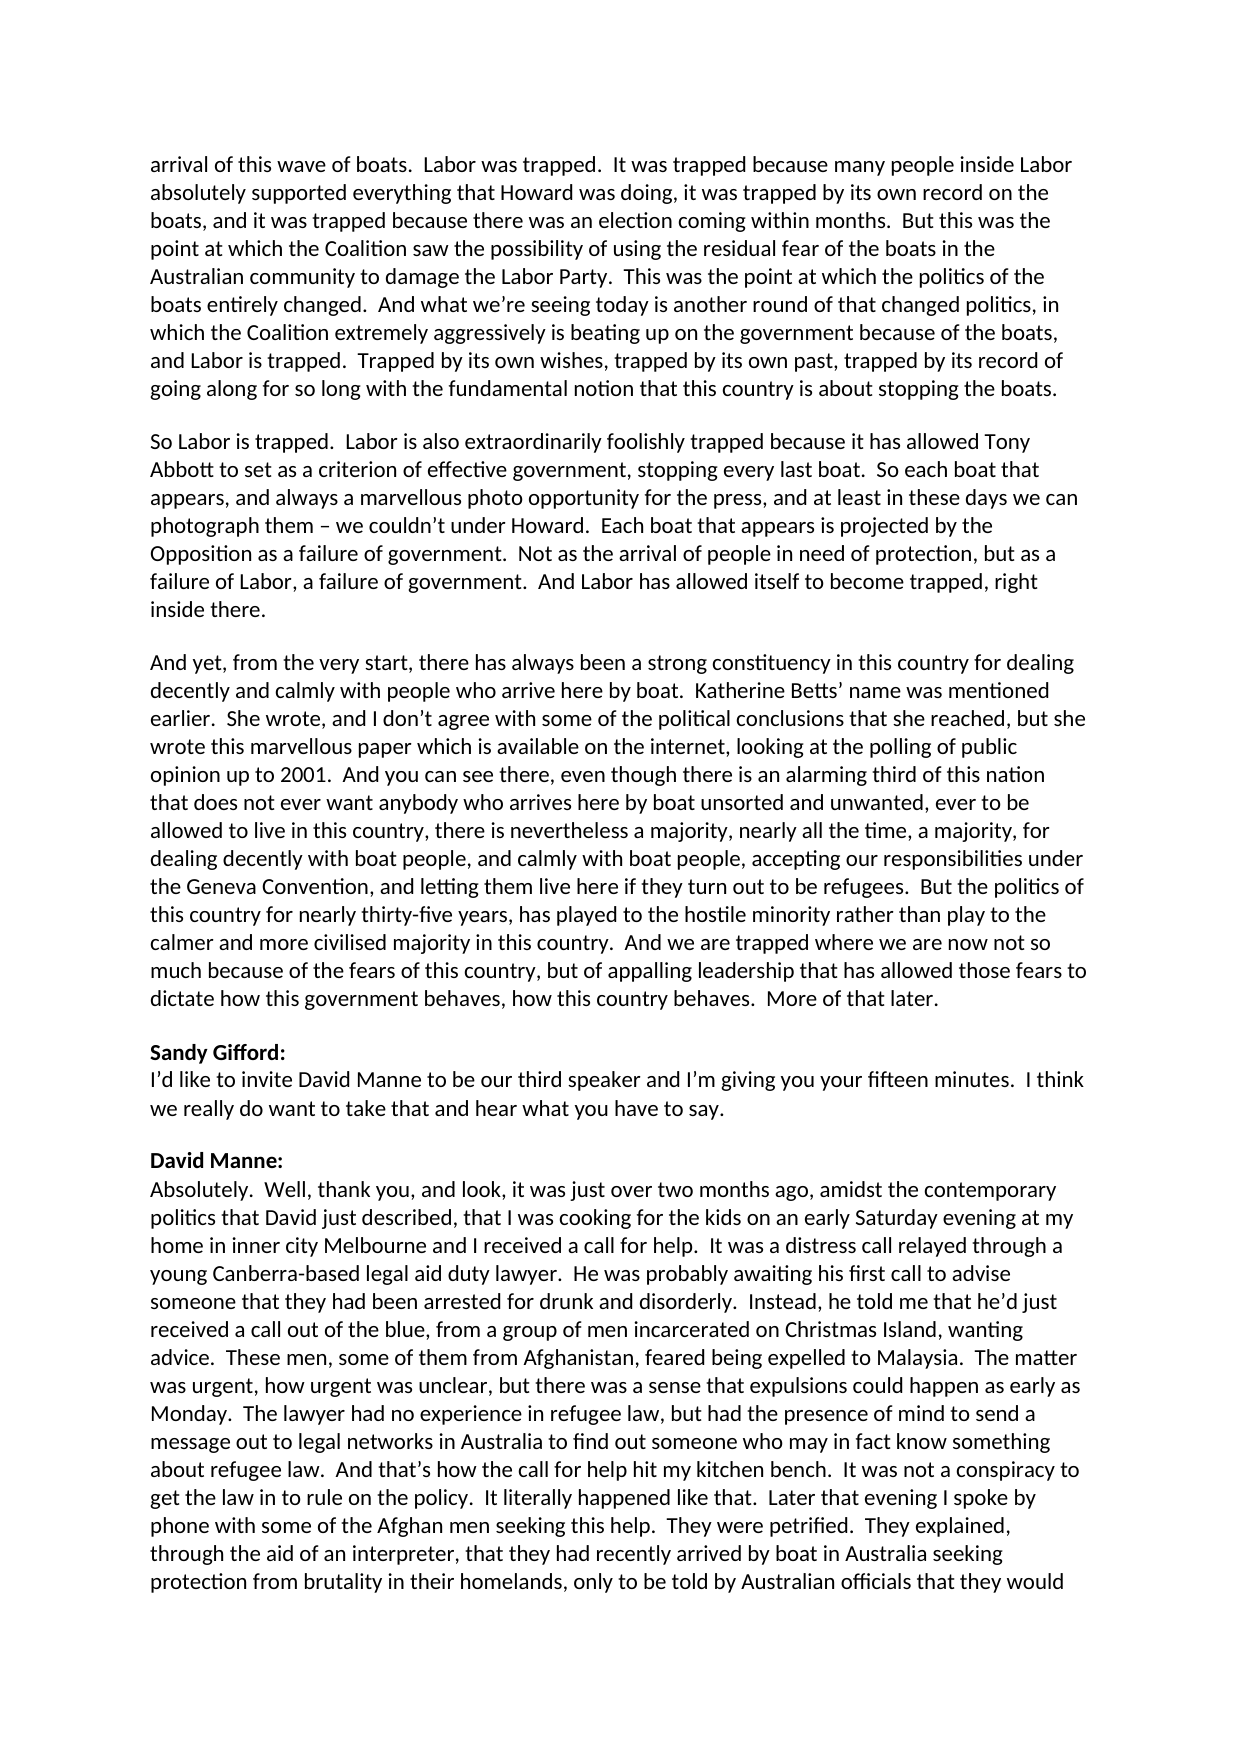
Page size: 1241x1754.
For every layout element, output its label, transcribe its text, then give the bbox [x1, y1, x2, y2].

text And yet, from the very start, there has always been a strong constituency in this country for dealing decently and calmly with people who arrive here by boat. Katherine Betts’ name was mentioned earlier. She wrote, and I don’t agree with some of the political conclusions that she reached, but she wrote this marvellous paper which is available on the internet, looking at the polling of public opinion up to 2001. And you can see there, even though there is an alarming third of this nation that does not ever want anybody who arrives here by boat unsorted and unwanted, ever to be allowed to live in this country, there is nevertheless a majority, nearly all the time, a majority, for dealing decently with boat people, and calmly with boat people, accepting our responsibilities under the Geneva Convention, and letting them live here if they turn out to be refugees. But the politics of this country for nearly thirty-five years, has played to the hostile minority rather than play to the calmer and more civilised majority in this country. And we are trapped where we are now not so much because of the fears of this country, but of appalling leadership that has allowed those fears to dictate how this government behaves, how this country behaves. More of that later. [150, 648, 1090, 1013]
text Sandy Gifford: [150, 1038, 1090, 1066]
text So Labor is trapped. Labor is also extraordinarily foolishly trapped because it has allowed Tony Abbott to set as a criterion of effective government, stopping every last boat. So each boat that appears, and always a marvellous photo opportunity for the press, and at least in these days we can photograph them – we couldn’t under Howard. Each boat that appears is projected by the Opposition as a failure of government. Not as the arrival of people in need of protection, but as a failure of Labor, a failure of government. And Labor has allowed itself to become trapped, right inside there. [150, 427, 1090, 623]
text I’d like to invite David Manne to be our third speaker and I’m giving you your fifteen minutes. I think we really do want to take that and hear what you have to say. [150, 1066, 1090, 1122]
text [150, 150, 1090, 402]
text David Manne: [150, 1147, 1090, 1175]
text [150, 1175, 1090, 1595]
